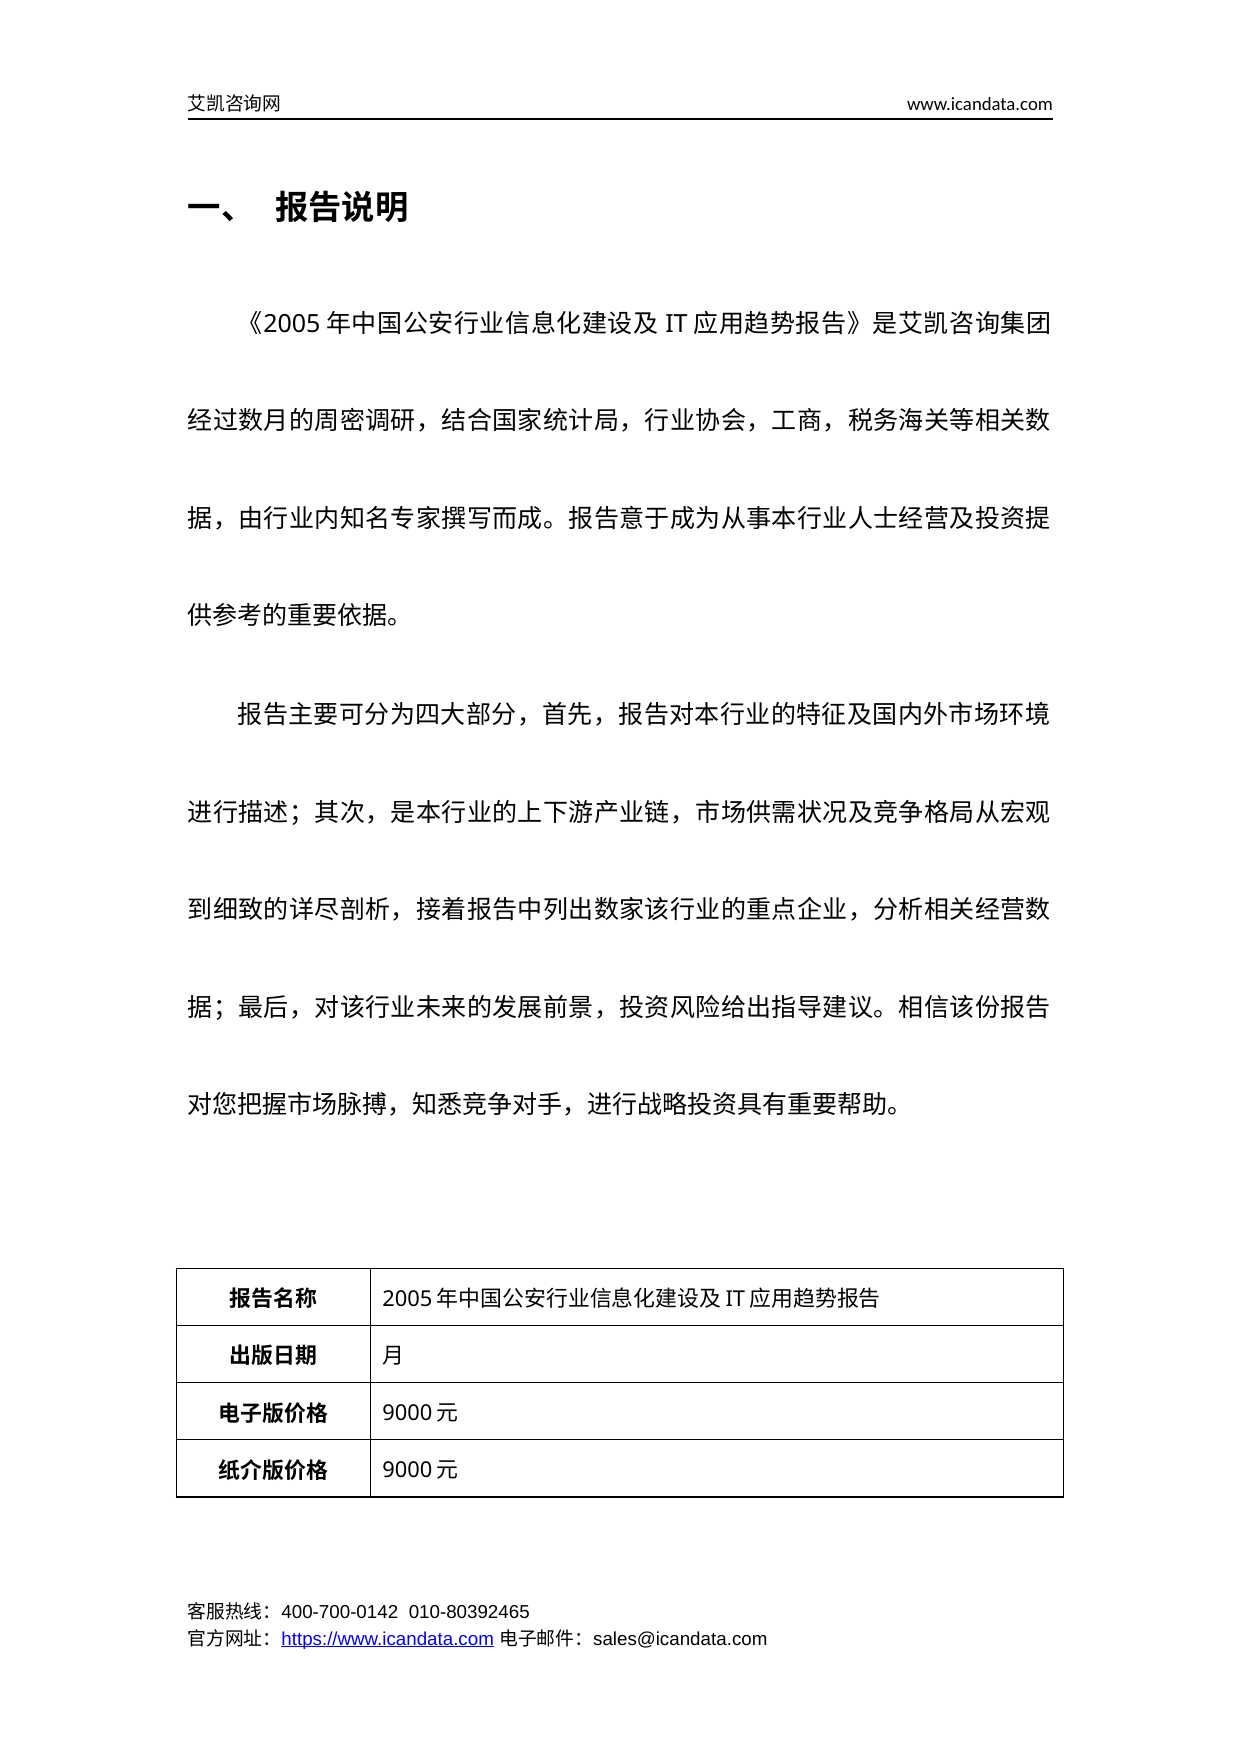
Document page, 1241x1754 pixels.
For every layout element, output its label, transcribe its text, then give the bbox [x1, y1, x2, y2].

subtitle 报告说明 [187, 172, 1053, 237]
table_cell 出版日期 [177, 1326, 370, 1382]
table_cell 电子版价格 [177, 1383, 370, 1439]
table_cell 9000元 [371, 1383, 1063, 1439]
table_cell 纸介版价格 [177, 1440, 370, 1496]
table_cell 月 [371, 1326, 1063, 1382]
table_cell 9000元 [371, 1440, 1063, 1496]
text 《2005年中国公安行业信息化建设及IT应用趋势报告》是艾凯咨询集团经过数月的周密调研，结合国家统计局，行业协会，工商，税务海关等相关数据，由行业内知名专家撰写而成。报告意于成为从事本行业人士经营及投资提供参考的重要依据。 [187, 289, 1053, 646]
table_header 2005年中国公安行业信息化建设及IT应用趋势报告 [371, 1269, 1063, 1325]
text 报告主要可分为四大部分，首先，报告对本行业的特征及国内外市场环境进行描述；其次，是本行业的上下游产业链，市场供需状况及竞争格局从宏观到细致的详尽剖析，接着报告中列出数家该行业的重点企业，分析相关经营数据；最后，对该行业未来的发展前景，投资风险给出指导建议。相信该份报告对您把握市场脉搏，知悉竞争对手，进行战略投资具有重要帮助。 [187, 681, 1053, 1136]
table_header 报告名称 [177, 1269, 370, 1325]
